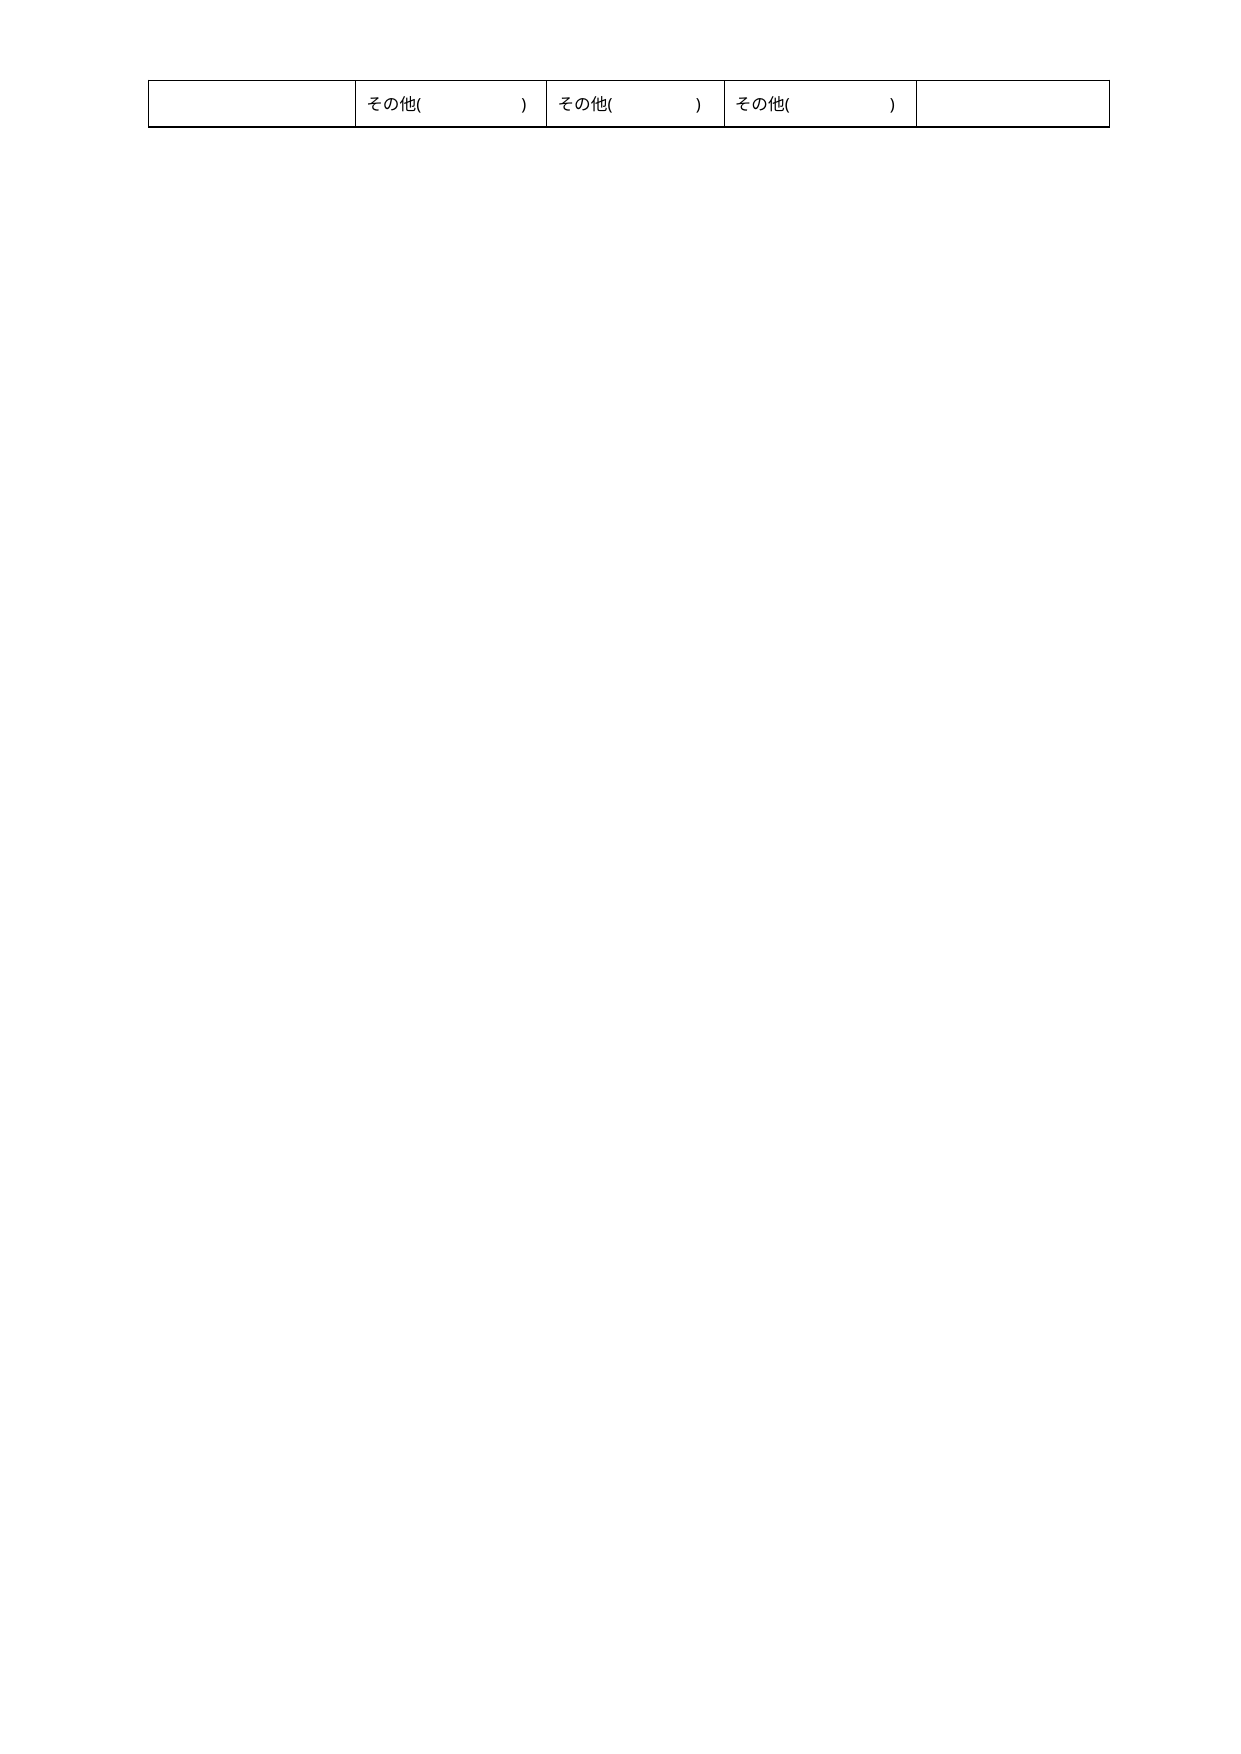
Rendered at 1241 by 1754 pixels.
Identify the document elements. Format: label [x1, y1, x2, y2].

table_cell [917, 81, 1109, 126]
table_cell [356, 81, 546, 126]
table_cell [725, 81, 916, 126]
table_cell [149, 81, 355, 126]
table_cell [547, 81, 724, 126]
